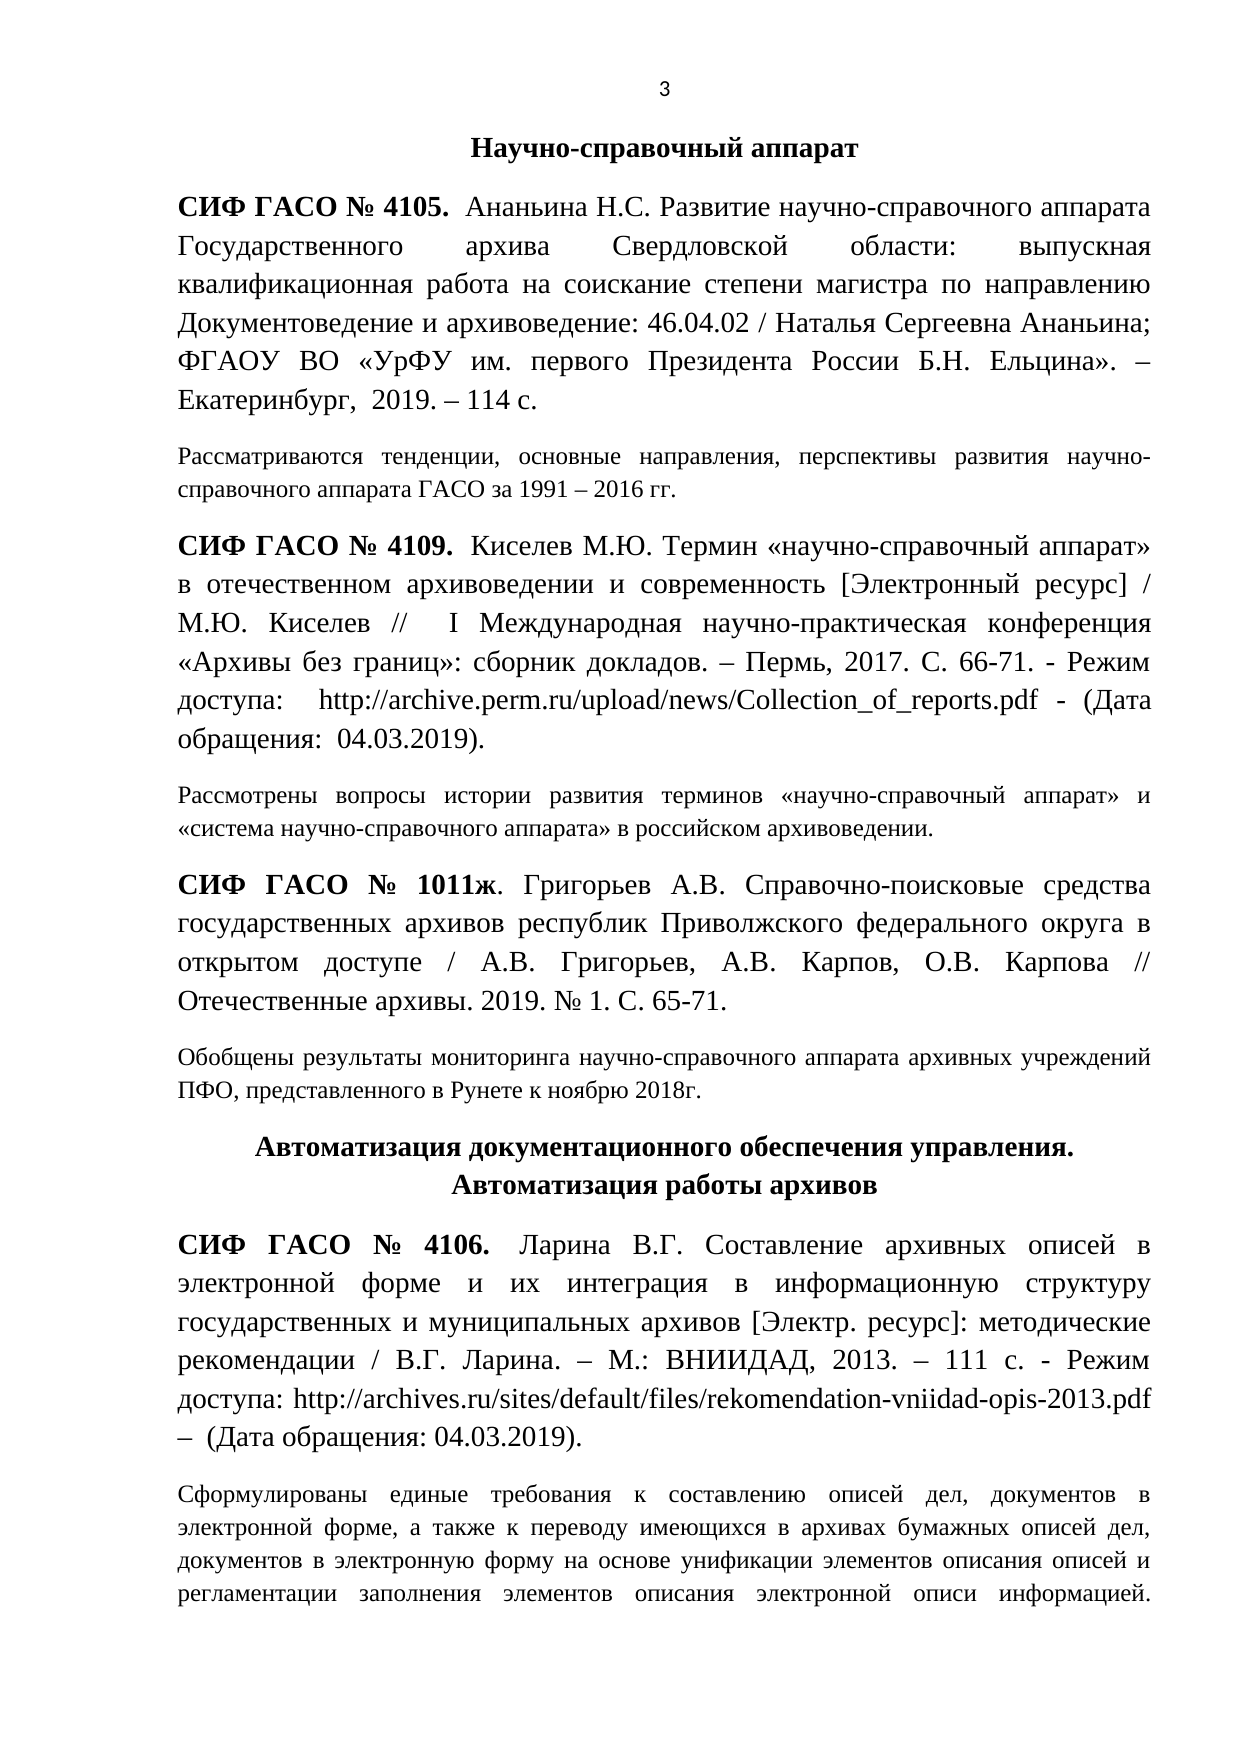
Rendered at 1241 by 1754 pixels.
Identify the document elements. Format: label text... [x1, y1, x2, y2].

text СИФ ГАСО № 1011ж. Григорьев А.В. Справочно-поисковые средства государственных архивов республик Приволжского федерального округа в открытом доступе / А.В. Григорьев, А.В. Карпов, О.В. Карпова // Отечественные архивы. 2019. № 1. С. 65-71. [177, 867, 1152, 1016]
text СИФ ГАСО № 4105. Ананьина Н.С. Развитие научно-справочного аппарата Государственного архива Свердловской области: выпускная квалификационная работа на соискание степени магистра по направлению Документоведение и архивоведение: 46.04.02 / Наталья Сергеевна Ананьина; ФГАОУ ВО «УрФУ им. первого Президента России Б.Н. Ельцина». – Екатеринбург, 2019. – 114 с. [177, 189, 1152, 415]
text Рассматриваются тенденции, основные направления, перспективы развития научно-справочного аппарата ГАСО за 1991 – 2016 гг. [177, 441, 1152, 503]
text Научно-справочный аппарат [177, 130, 1152, 163]
text СИФ ГАСО № 4109. Киселев М.Ю. Термин «научно-справочный аппарат» в отечественном архивоведении и современность [Электронный ресурс] / М.Ю. Киселев // I Международная научно-практическая конференция «Архивы без границ»: сборник докладов. – Пермь, 2017. С. 66-71. - Режим доступа: http://archive.perm.ru/upload/news/Collection_of_reports.pdf - (Дата обращения: 04.03.2019). [177, 528, 1152, 754]
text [177, 1479, 1152, 1607]
text Рассмотрены вопросы истории развития терминов «научно-справочный аппарат» и «система научно-справочного аппарата» в российском архивоведении. [177, 780, 1152, 842]
text Обобщены результаты мониторинга научно-справочного аппарата архивных учреждений ПФО, представленного в Рунете к ноябрю 2018г. [177, 1042, 1152, 1104]
text СИФ ГАСО № 4106. Ларина В.Г. Составление архивных описей в электронной форме и их интеграция в информационную структуру государственных и муниципальных архивов [Электр. ресурс]: методические рекомендации / В.Г. Ларина. – М.: ВНИИДАД, 2013. – 111 с. - Режим доступа: http://archives.ru/sites/default/files/rekomendation-vniidad-opis-2013.pdf – (Дата обращения: 04.03.2019). [177, 1227, 1152, 1453]
text Автоматизация документационного обеспечения управления. Автоматизация работы архивов [177, 1129, 1152, 1201]
